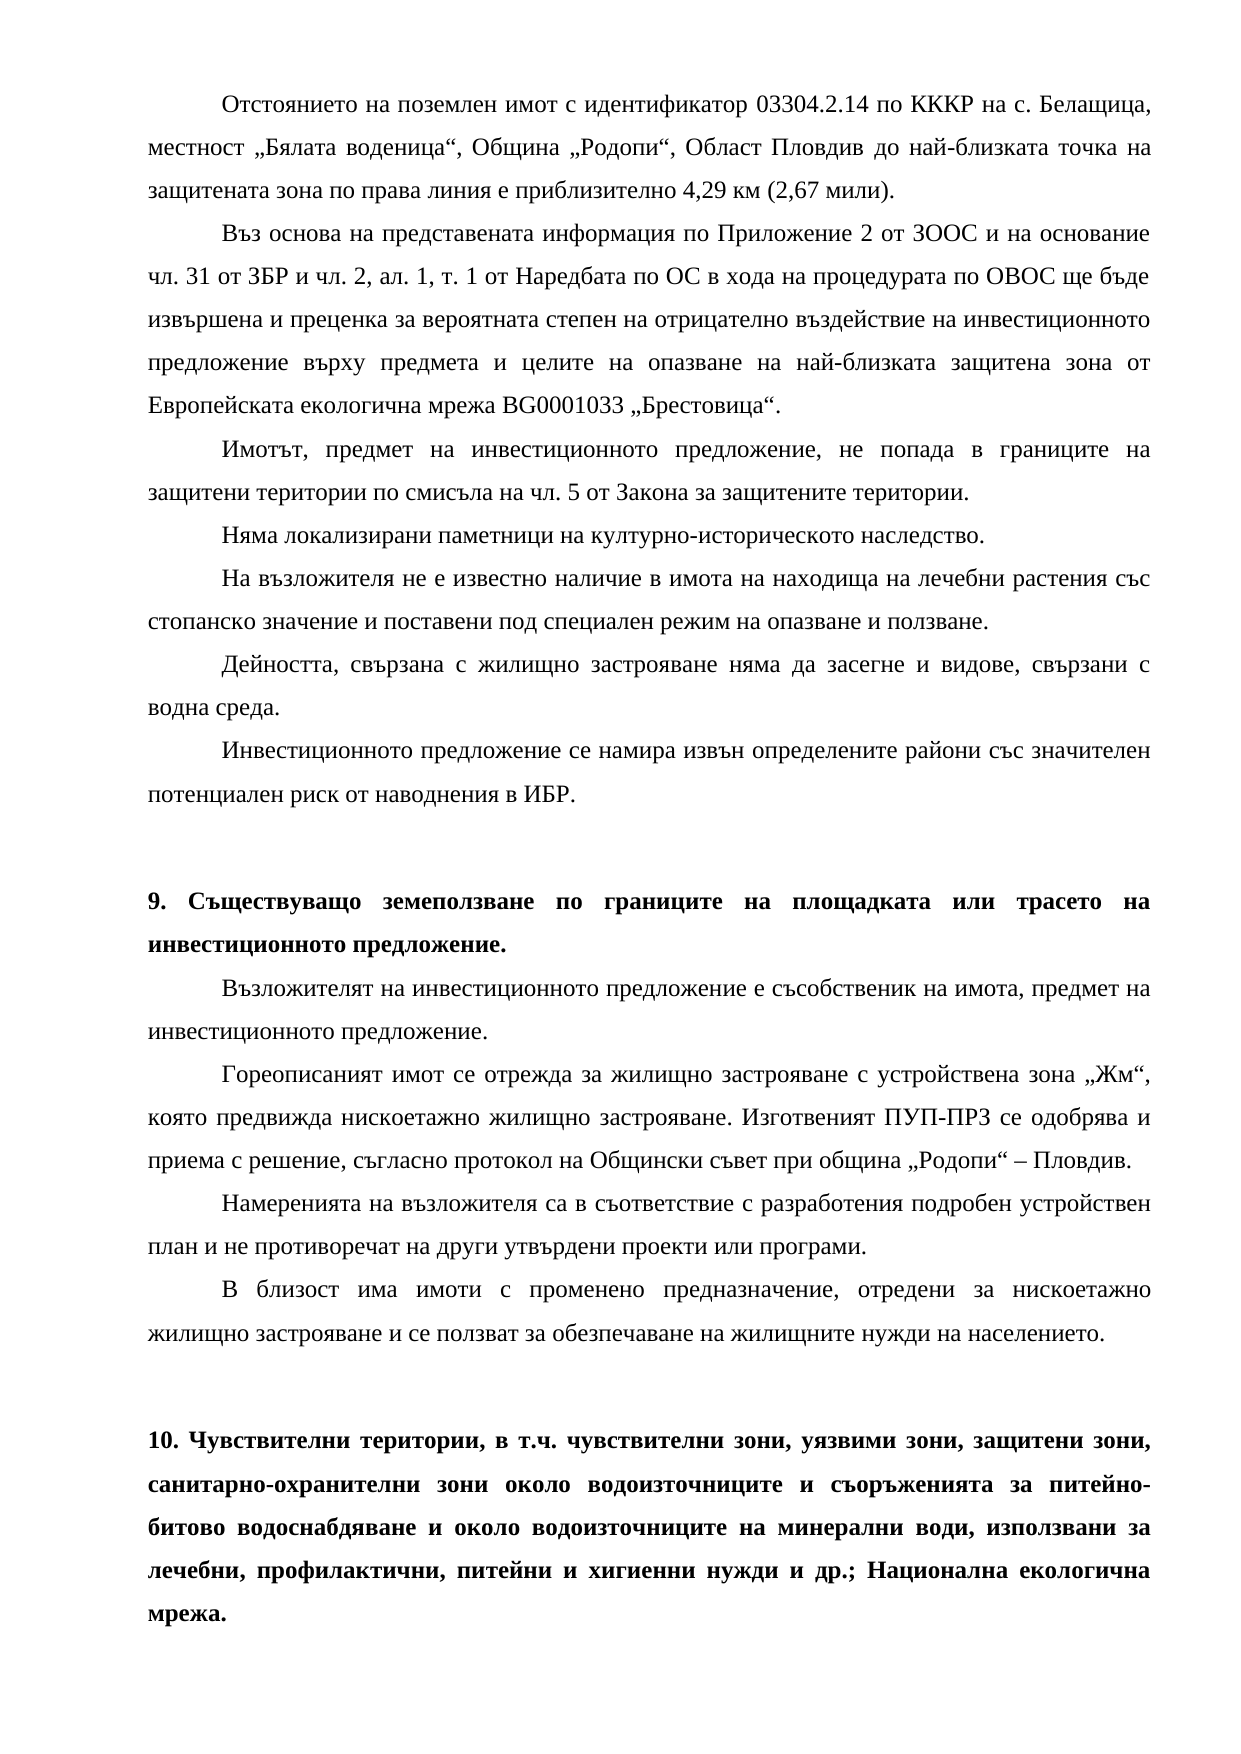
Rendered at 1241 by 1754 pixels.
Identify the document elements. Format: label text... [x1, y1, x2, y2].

text Няма локализирани паметници на културно-историческото наследство. [148, 520, 1152, 549]
text Намеренията на възложителя са в съответствие с разработения подробен устройствен план и не противоречат на други утвърдени проекти или програми. [148, 1188, 1152, 1260]
text 9. Съществуващо земеползване по границите на площадката или трасето на инвестиционното предложение. [148, 886, 1152, 958]
text 10. Чувствителни територии, в т.ч. чувствителни зони, уязвими зони, защитени зони, санитарно-охранителни зони около водоизточниците и съоръженията за питейно-битово водоснабдяване и около водоизточниците на минерални води, използвани за лечебни, профилактични, питейни и хигиенни нужди и др.; Национална екологична мрежа. [148, 1426, 1152, 1627]
text Дейността, свързана с жилищно застрояване няма да засегне и видове, свързани с водна среда. [148, 649, 1152, 721]
text Възложителят на инвестиционното предложение е съсобственик на имота, предмет на инвестиционното предложение. [148, 973, 1152, 1044]
text Гореописаният имот се отрежда за жилищно застрояване с устройствена зона „Жм“, която предвижда нискоетажно жилищно застрояване. Изготвеният ПУП-ПРЗ се одобрява и приема с решение, съгласно протокол на Общински съвет при община „Родопи“ – Пловдив. [148, 1059, 1152, 1174]
text На възложителя не е известно наличие в имота на находища на лечебни растения със стопанско значение и поставени под специален режим на опазване и ползване. [148, 563, 1152, 635]
text В близост има имоти с променено предназначение, отредени за нискоетажно жилищно застрояване и се ползват за обезпечаване на жилищните нужди на населението. [148, 1274, 1152, 1346]
text Отстоянието на поземлен имот с идентификатор 03304.2.14 по КККР на с. Белащица, местност „Бялата воденица“, Община „Родопи“, Област Пловдив до най-близката точка на защитената зона по права линия е приблизително 4,29 км (2,67 мили). [148, 89, 1152, 204]
text Инвестиционното предложение се намира извън определените райони със значителен потенциален риск от наводнения в ИБР. [148, 736, 1152, 807]
text Въз основа на представената информация по Приложение 2 от ЗООС и на основание чл. 31 от ЗБР и чл. 2, ал. 1, т. 1 от Наредбата по ОС в хода на процедурата по ОВОС ще бъде извършена и преценка за вероятната степен на отрицателно въздействие на инвестиционното предложение върху предмета и целите на опазване на най-близката защитена зона от Европейската екологична мрежа BG0001033 „Брестовица“. [148, 218, 1152, 419]
text Имотът, предмет на инвестиционното предложение, не попада в границите на защитени територии по смисъла на чл. 5 от Закона за защитените територии. [148, 434, 1152, 506]
